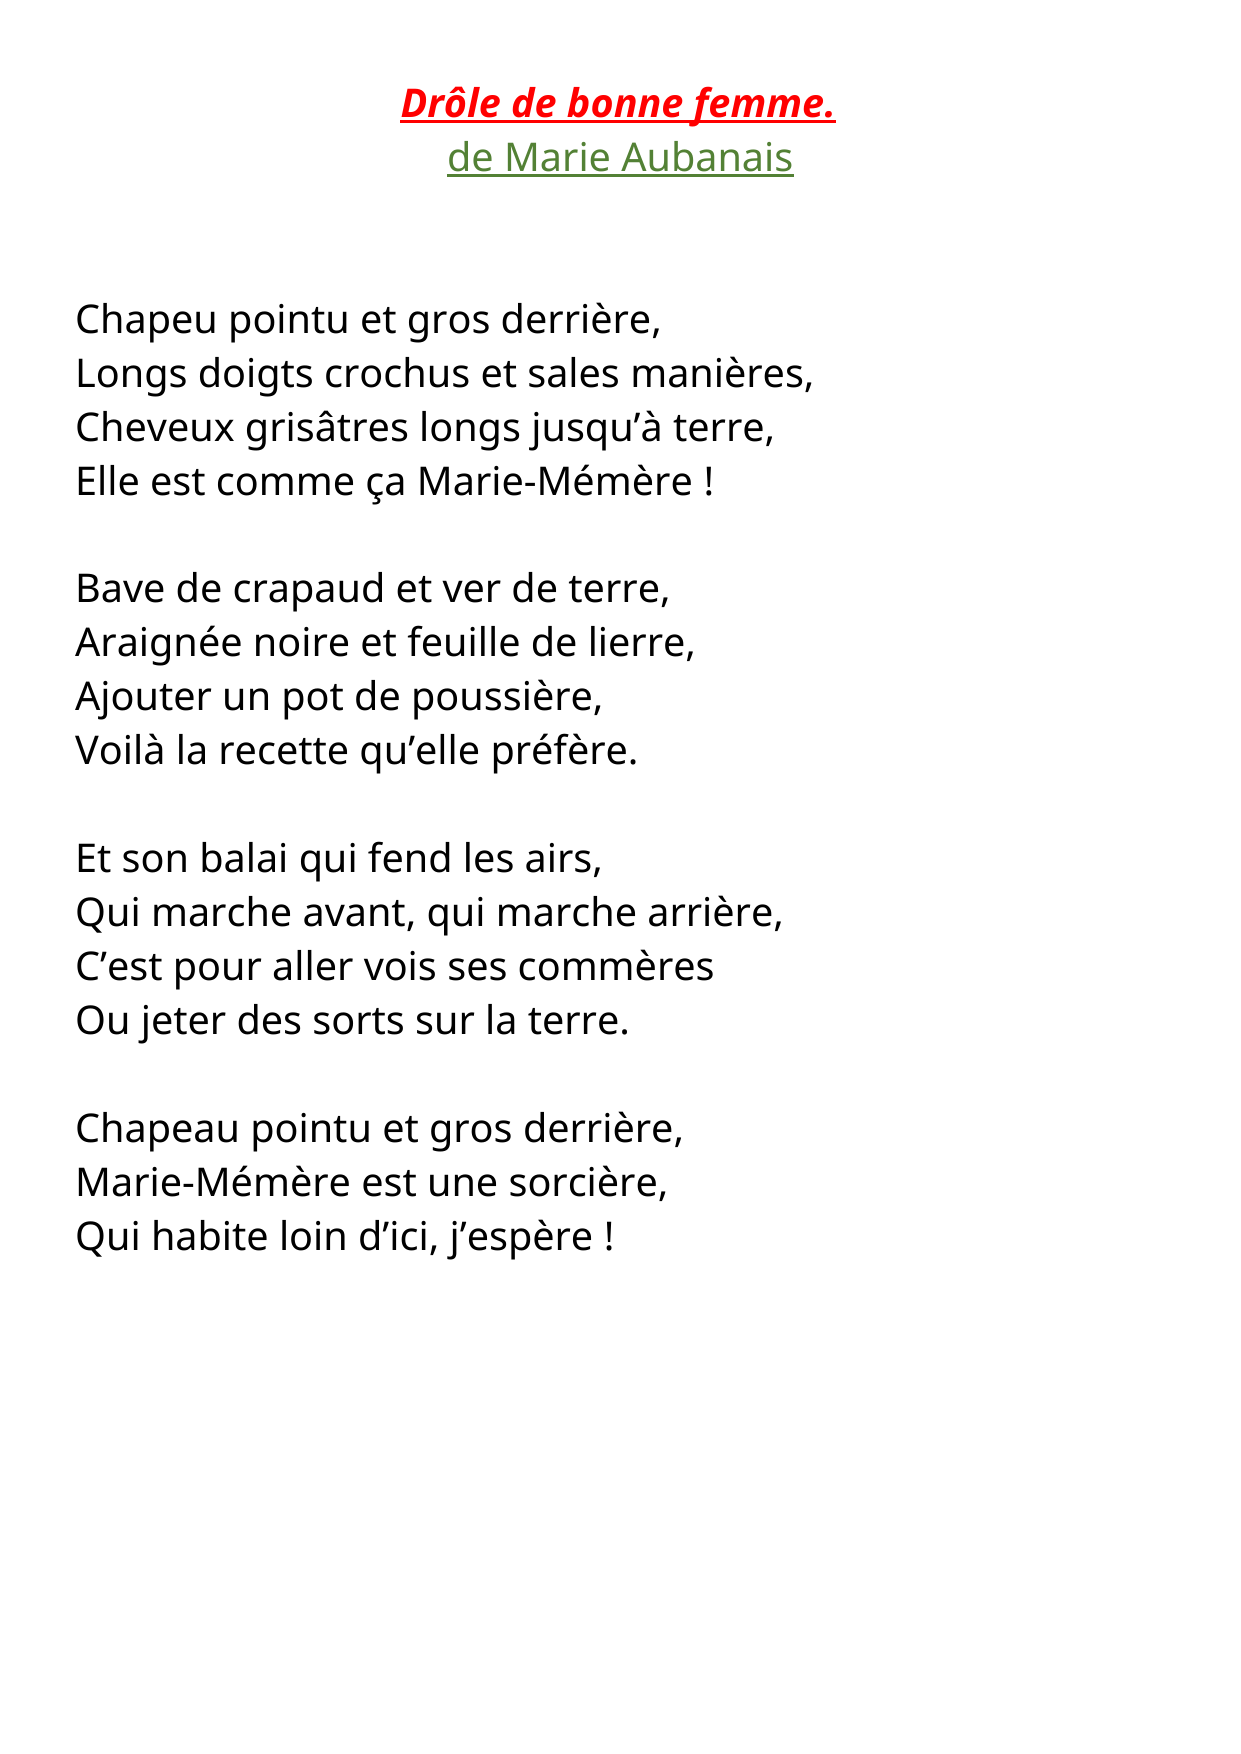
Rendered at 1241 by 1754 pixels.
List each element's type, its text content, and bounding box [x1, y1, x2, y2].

text C’est pour aller vois ses commères [75, 938, 1165, 992]
text de Marie Aubanais [75, 129, 1165, 183]
text Et son balai qui fend les airs, [75, 830, 1165, 884]
text Ajouter un pot de poussière, [75, 668, 1165, 722]
text Longs doigts crochus et sales manières, [75, 345, 1165, 399]
text Qui habite loin d’ici, j’espère ! [75, 1208, 1165, 1262]
text Bave de crapaud et ver de terre, [75, 561, 1165, 614]
text Qui marche avant, qui marche arrière, [75, 884, 1165, 938]
text Marie-Mémère est une sorcière, [75, 1154, 1165, 1208]
text Cheveux grisâtres longs jusqu’à terre, [75, 399, 1165, 453]
text Chapeau pointu et gros derrière, [75, 1100, 1165, 1154]
text Drôle de bonne femme. [75, 75, 1165, 129]
text Araignée noire et feuille de lierre, [75, 614, 1165, 668]
text Chapeu pointu et gros derrière, [75, 291, 1165, 345]
text Ou jeter des sorts sur la terre. [75, 992, 1165, 1046]
text Elle est comme ça Marie-Mémère ! [75, 453, 1165, 507]
text Voilà la recette qu’elle préfère. [75, 722, 1165, 776]
